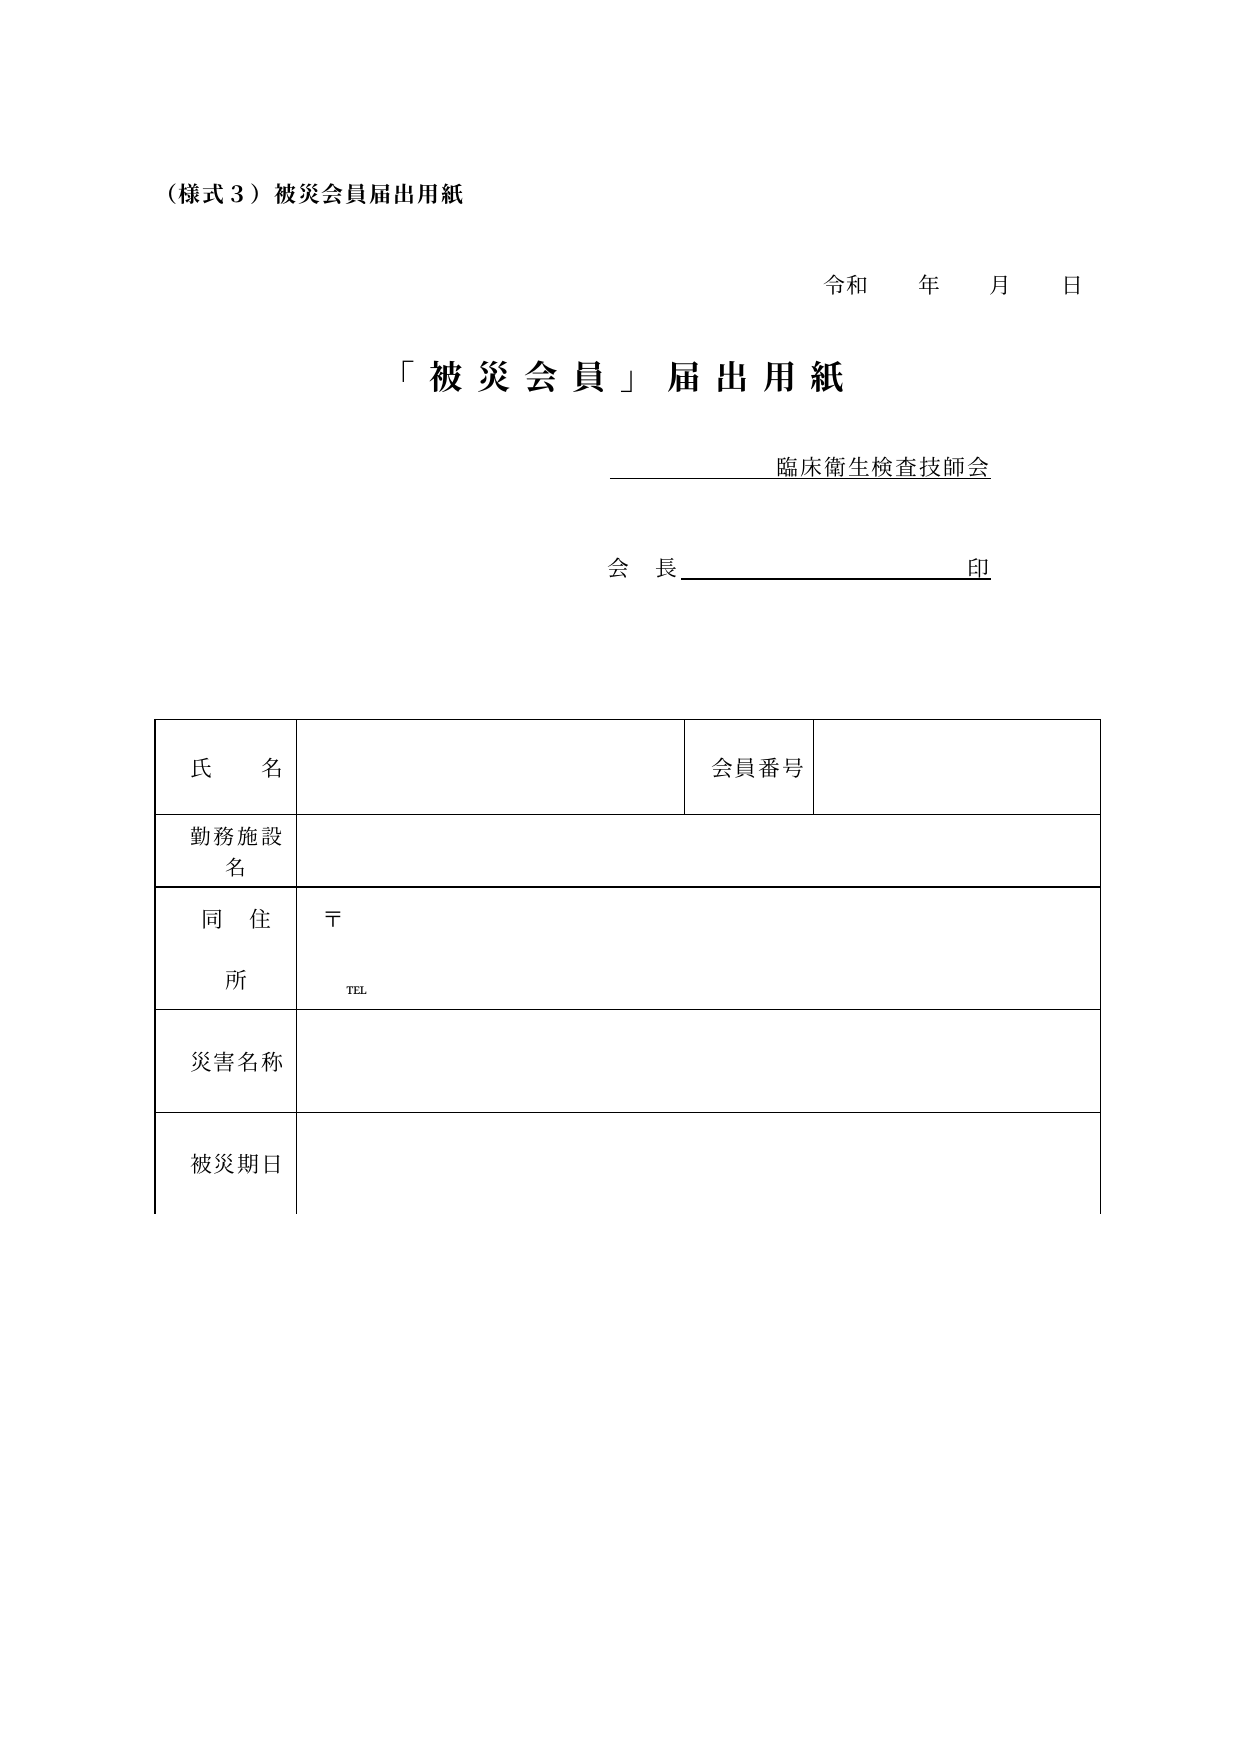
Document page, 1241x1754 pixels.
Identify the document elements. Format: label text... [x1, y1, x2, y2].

text 令和 年 月 日 [155, 253, 1085, 314]
table_cell 勤務施設名 [156, 815, 296, 886]
table_header [297, 720, 684, 814]
table_cell 被災期日 [156, 1113, 296, 1213]
table_header [814, 720, 1100, 814]
table_header 会員番号 [685, 720, 813, 814]
table_cell 災害名称 [156, 1010, 296, 1112]
text 会 長 印 [155, 536, 1085, 597]
table_header 氏 名 [156, 720, 296, 814]
table_cell [297, 1113, 1100, 1213]
text 臨床衛生検査技師会 [155, 436, 1085, 497]
table_cell [297, 815, 1100, 886]
text （様式３）被災会員届出用紙 [155, 162, 1085, 223]
table_cell 同 住 所 [156, 888, 296, 1009]
table_cell 〒 ℡ [297, 888, 1100, 1009]
text 「被災会員」届出用紙 [155, 345, 1085, 406]
table_cell [297, 1010, 1100, 1112]
